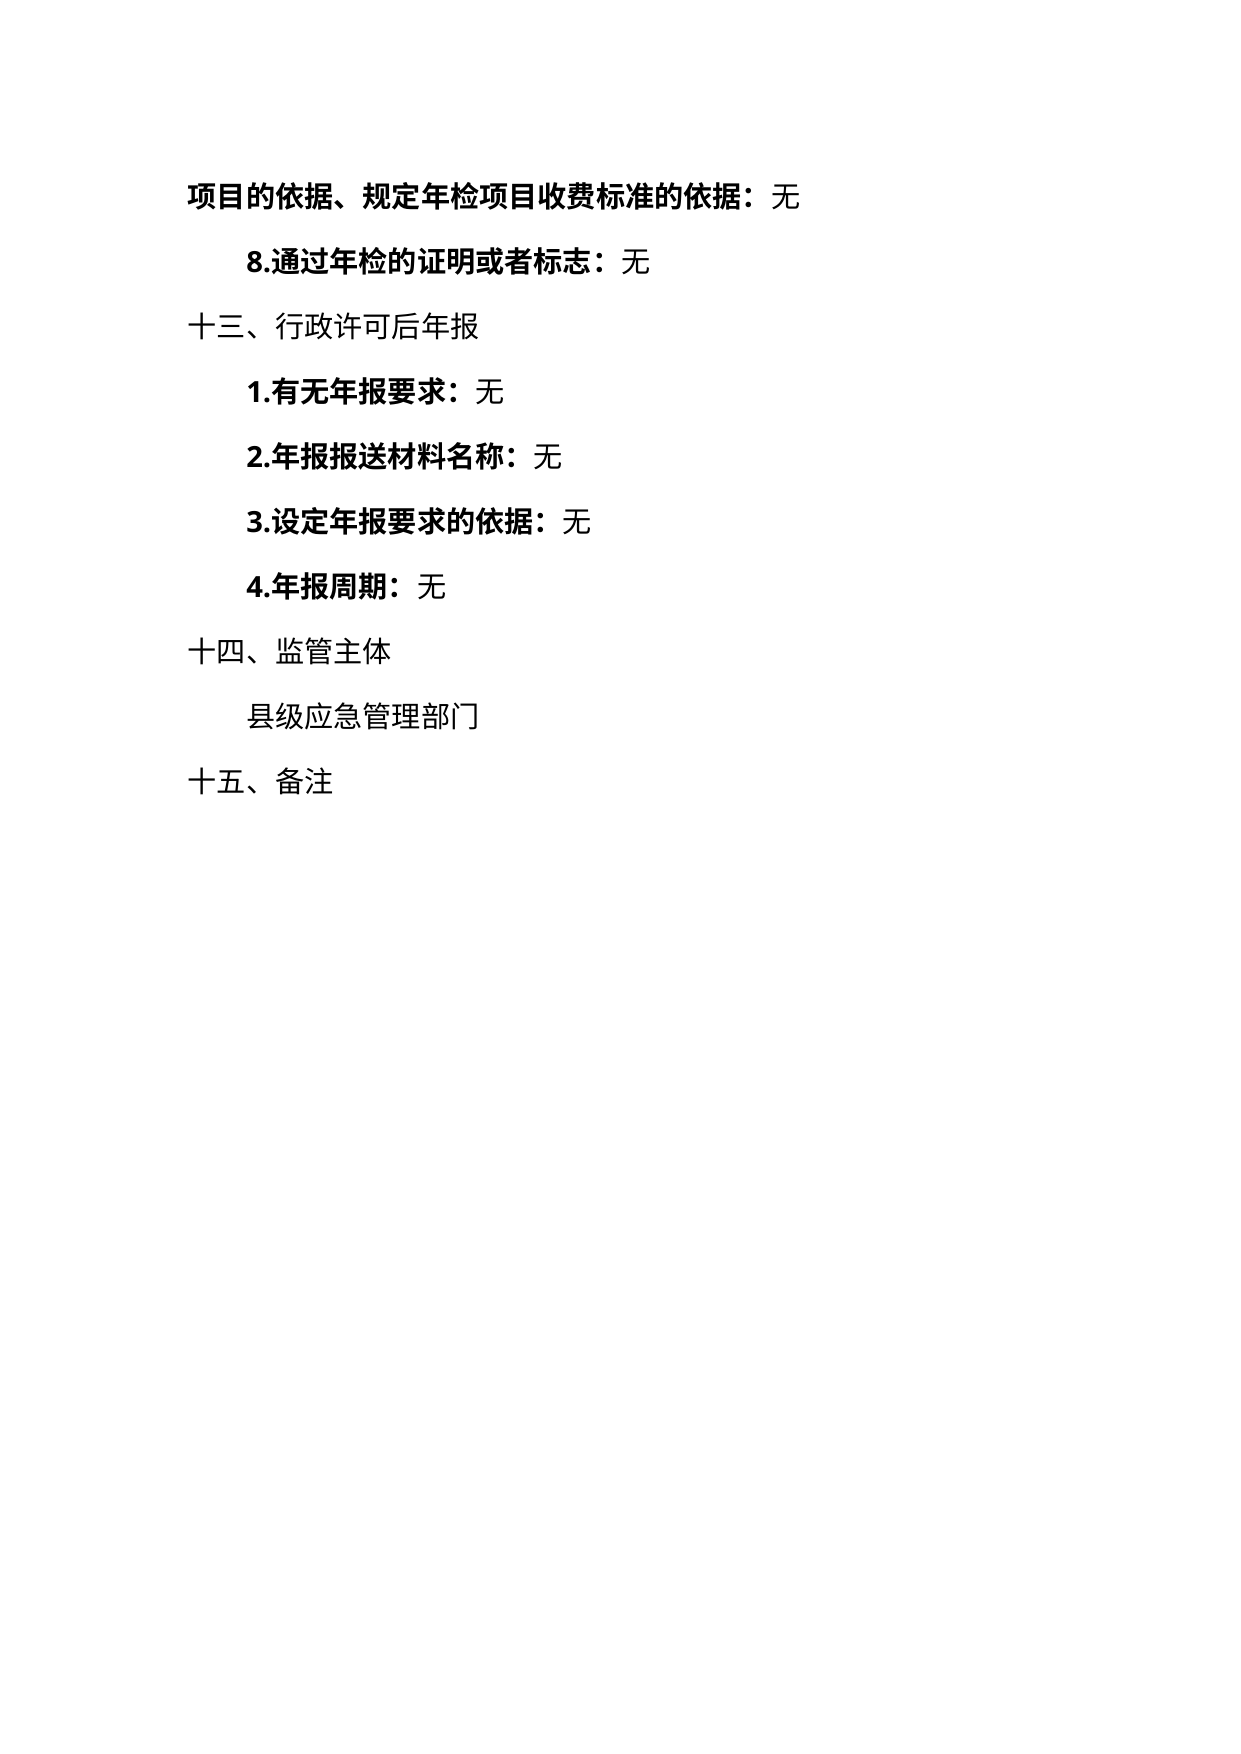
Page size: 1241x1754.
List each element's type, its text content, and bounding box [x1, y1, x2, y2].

list 行政许可后年报 [187, 292, 1053, 357]
list 1.有无年报要求：无 [187, 357, 1053, 422]
list 4.年报周期：无 [187, 552, 1053, 617]
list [187, 162, 1053, 227]
list 3.设定年报要求的依据：无 [187, 487, 1053, 552]
list 十五、备注 [187, 747, 1053, 812]
list 8.通过年检的证明或者标志：无 [187, 227, 1053, 292]
list 县级应急管理部门 [187, 682, 1053, 747]
list 2.年报报送材料名称：无 [187, 422, 1053, 487]
list 监管主体 [187, 617, 1053, 682]
